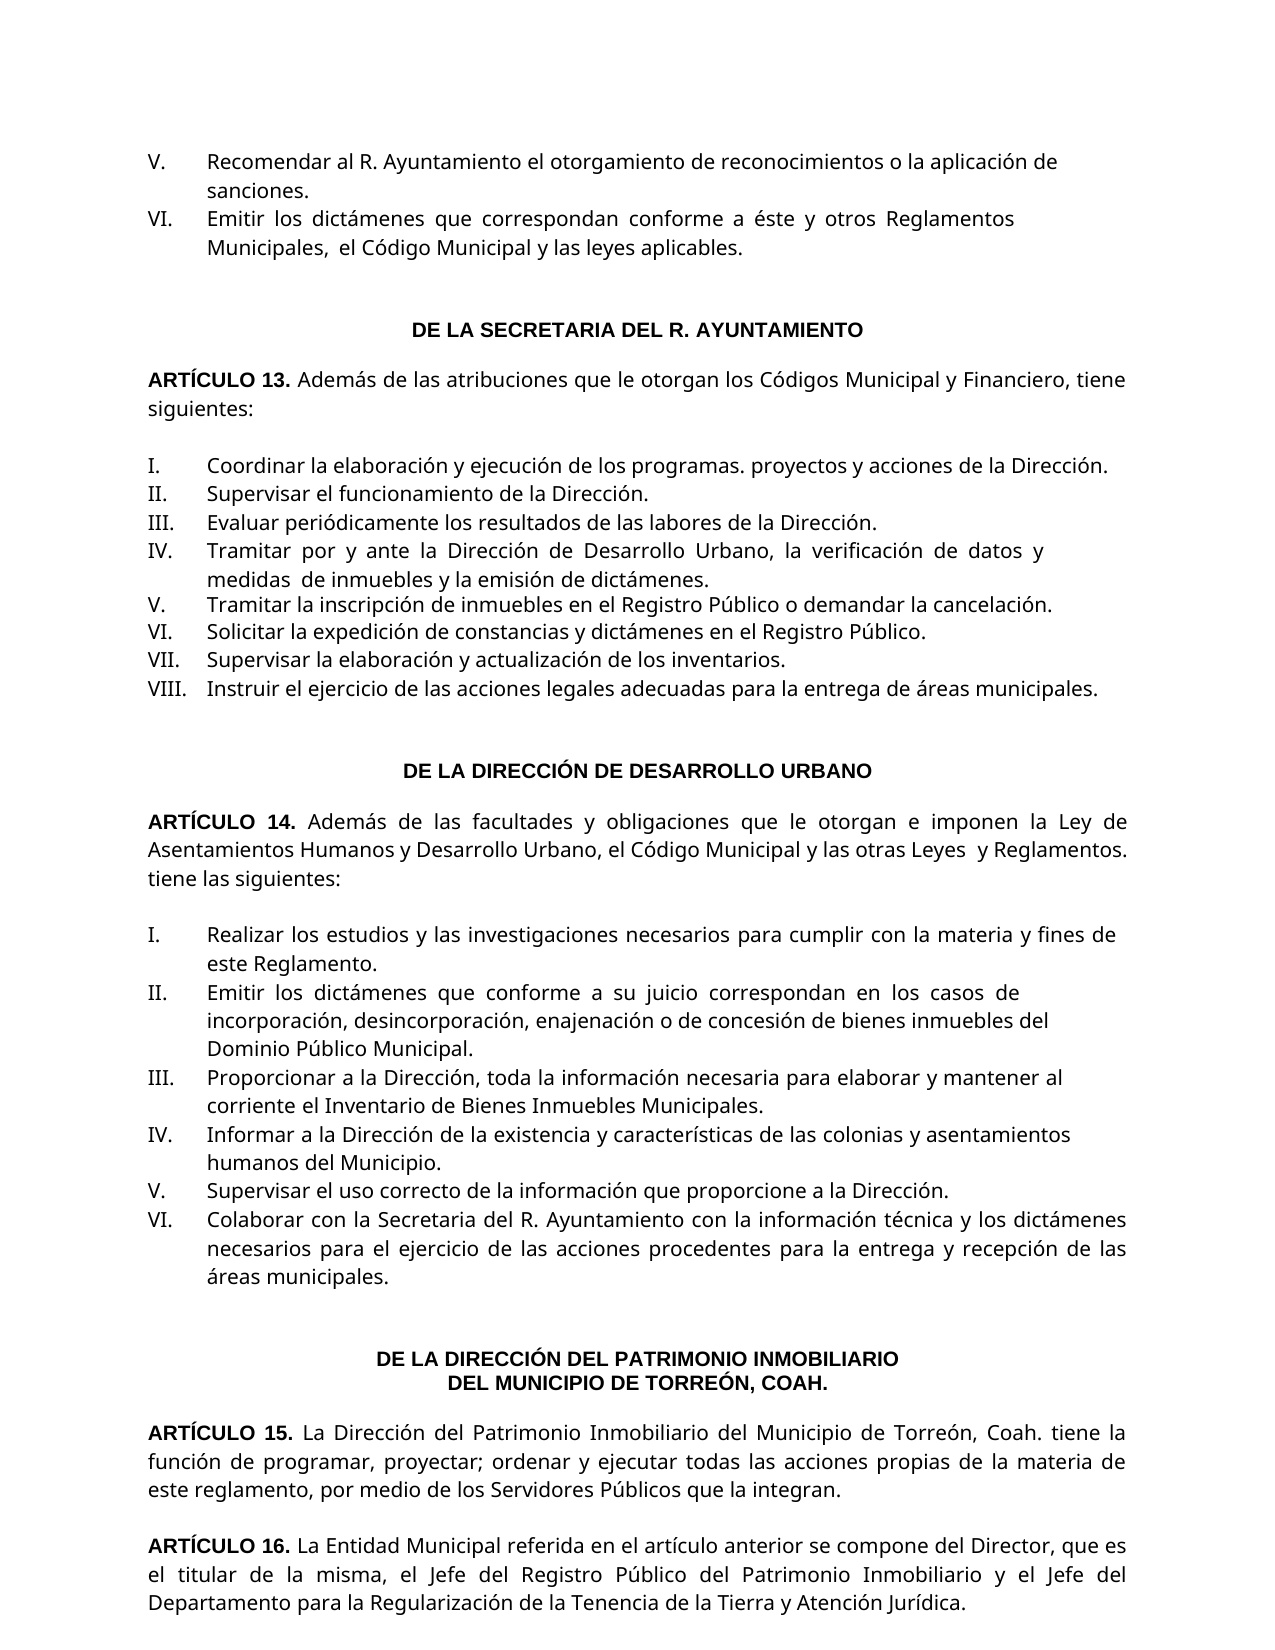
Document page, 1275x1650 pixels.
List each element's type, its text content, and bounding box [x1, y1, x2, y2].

list Recomendar al R. Ayuntamiento el otorgamiento de reconocimientos o la aplicación de sanciones. [148, 147, 1139, 204]
list Instruir el ejercicio de las acciones legales adecuadas para la entrega de áreas municipales. [148, 674, 1139, 702]
list Supervisar el funcionamiento de la Dirección. [148, 479, 1139, 508]
list Tramitar la inscripción de inmuebles en el Registro Público o demandar la cancelación. [148, 593, 1139, 617]
list Coordinar la elaboración y ejecución de los programas. proyectos y acciones de la Dirección. [148, 451, 1139, 479]
text ARTÍCULO 13. Además de las atribuciones que le otorgan los Códigos Municipal y Financiero, tiene siguientes: [148, 366, 1128, 422]
text ARTÍCULO 16. La Entidad Municipal referida en el artículo anterior se compone del Director, que es el titular de la misma, el Jefe del Registro Público del Patrimonio Inmobiliario y el Jefe del Departamento para la Regularización de la Tenencia de la Tierra y Atención Jurídica. [148, 1531, 1128, 1617]
list Informar a la Dirección de la existencia y características de las colonias y asentamientos humanos del Municipio. [148, 1120, 1128, 1177]
list Emitir los dictámenes que conforme a su juicio correspondan en los casos de incorporación, desincorporación, enajenación o de concesión de bienes inmuebles del Dominio Público Municipal. [148, 978, 1127, 1063]
list Tramitar por y ante la Dirección de Desarrollo Urbano, la verificación de datos y medidas de inmuebles y la emisión de dictámenes. [148, 536, 1127, 593]
list Supervisar el uso correcto de la información que proporcione a la Dirección. [148, 1177, 1139, 1205]
subtitle DE LA DIRECCIÓN DEL PATRIMONIO INMOBILIARIO DEL MUNICIPIO DE TORREÓN, COAH. [376, 1347, 899, 1395]
text ARTÍCULO 15. La Dirección del Patrimonio Inmobiliario del Municipio de Torreón, Coah. tiene la función de programar, proyectar; ordenar y ejecutar todas las acciones propias de la materia de este reglamento, por medio de los Servidores Públicos que la integran. [148, 1418, 1127, 1504]
list Supervisar la elaboración y actualización de los inventarios. [148, 646, 1139, 674]
subtitle DE LA DIRECCIÓN DE DESARROLLO URBANO [169, 759, 1106, 783]
text ARTÍCULO 14. Además de las facultades y obligaciones que le otorgan e imponen la Ley de Asentamientos Humanos y Desarrollo Urbano, el Código Municipal y las otras Leyes y Reglamentos. tiene las siguientes: [148, 807, 1128, 892]
list Colaborar con la Secretaria del R. Ayuntamiento con la información técnica y los dictámenes necesarios para el ejercicio de las acciones procedentes para la entrega y recepción de las áreas municipales. [148, 1205, 1128, 1291]
subtitle DE LA SECRETARIA DEL R. AYUNTAMIENTO [169, 317, 1106, 341]
list Realizar los estudios y las investigaciones necesarios para cumplir con la materia y fines de este Reglamento. [148, 921, 1127, 977]
list Proporcionar a la Dirección, toda la información necesaria para elaborar y mantener al corriente el Inventario de Bienes Inmuebles Municipales. [148, 1063, 1128, 1120]
list Emitir los dictámenes que correspondan conforme a éste y otros Reglamentos Municipales, el Código Municipal y las leyes aplicables. [148, 204, 1128, 261]
list Evaluar periódicamente los resultados de las labores de la Dirección. [148, 508, 1139, 536]
list Solicitar la expedición de constancias y dictámenes en el Registro Público. [148, 617, 1139, 646]
